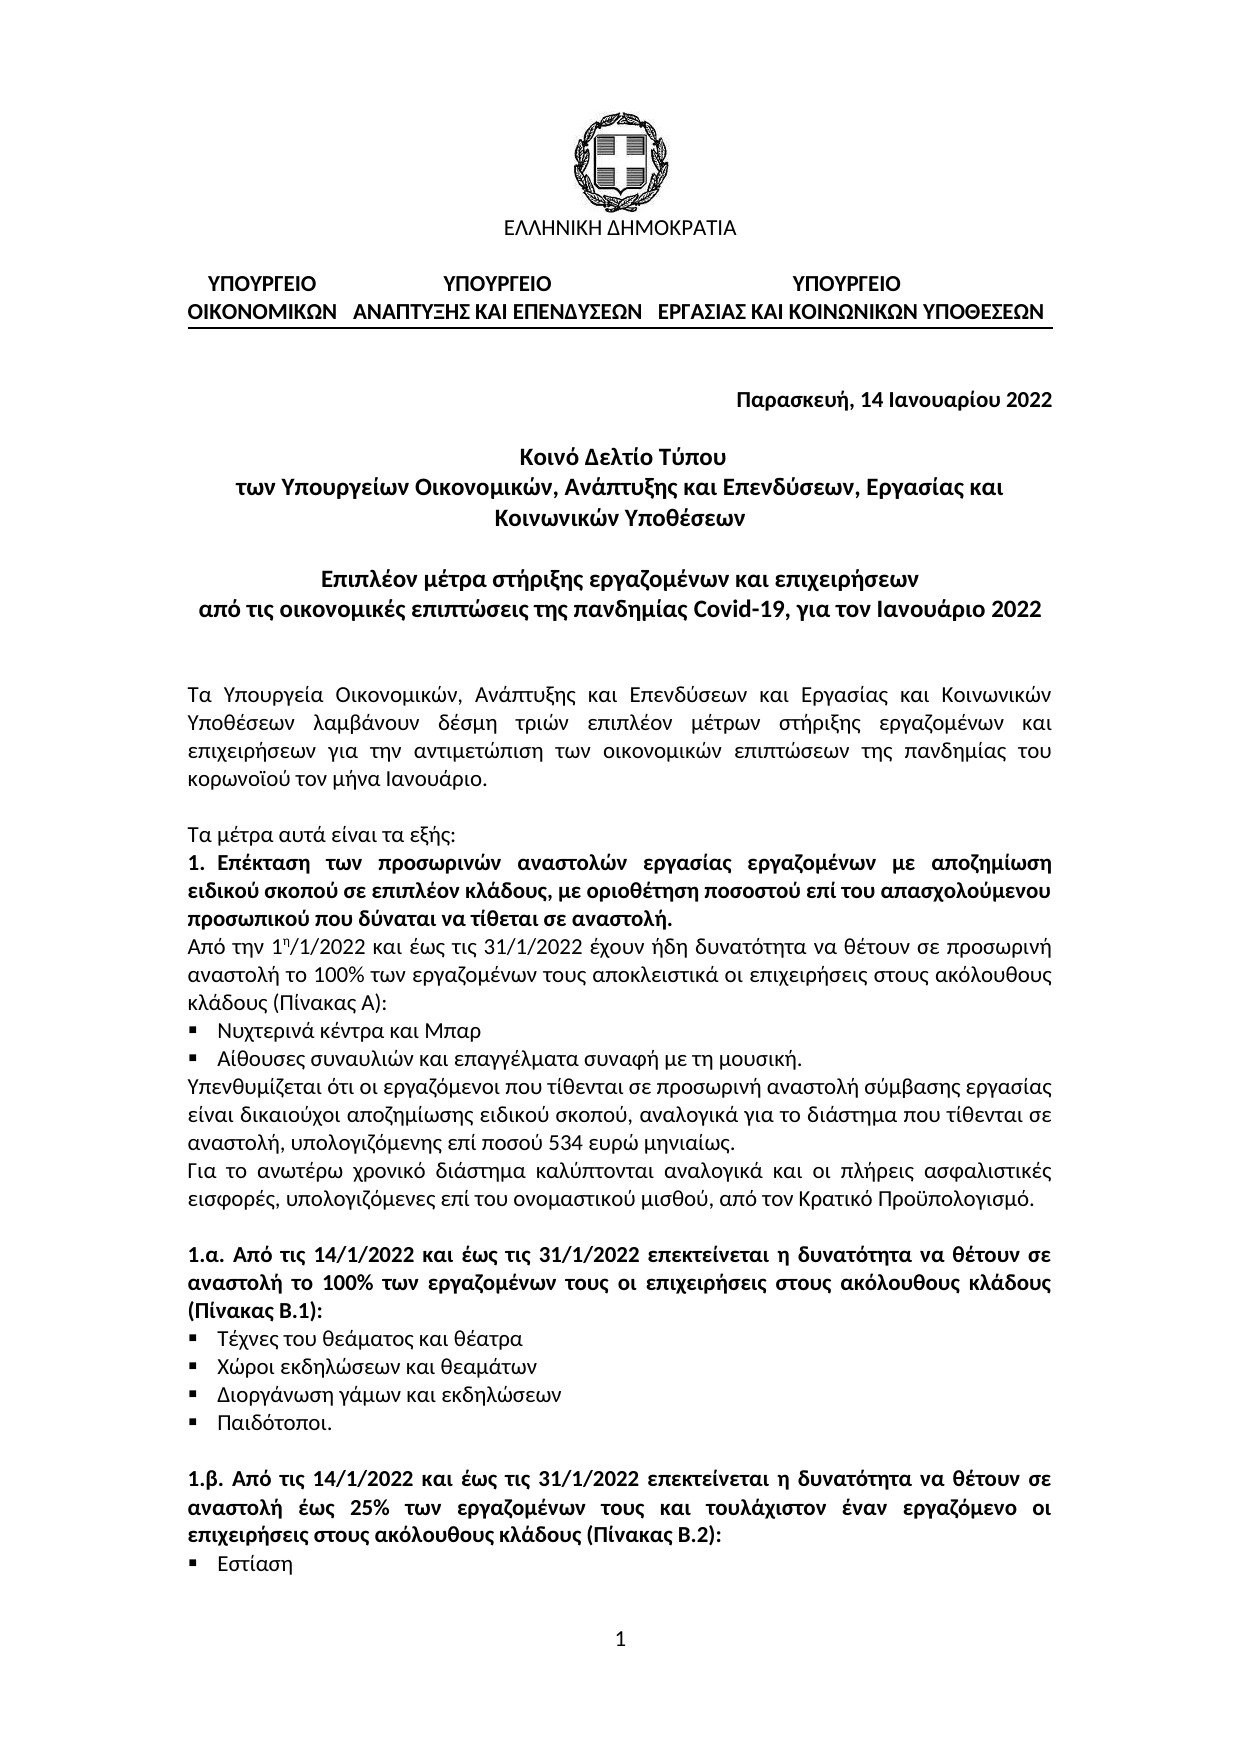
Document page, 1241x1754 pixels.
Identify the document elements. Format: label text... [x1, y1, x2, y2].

text Τα μέτρα αυτά είναι τα εξής: [187, 820, 1053, 848]
list Επέκταση των προσωρινών αναστολών εργασίας εργαζομένων με αποζημίωση ειδικού σκοπού σε επιπλέον κλάδους, με οριοθέτηση ποσοστού επί του απασχολούμενου προσωπικού που δύναται να τίθεται σε αναστολή. [187, 848, 1053, 932]
text ΥΠΟΥΡΓΕΙΟ ΥΠΟΥΡΓΕΙΟ ΥΠΟΥΡΓΕΙΟ [187, 269, 1053, 297]
list Χώροι εκδηλώσεων και θεαμάτων [187, 1352, 1053, 1381]
text 1.β. Από τις 14/1/2022 και έως τις 31/1/2022 επεκτείνεται η δυνατότητα να θέτουν σε αναστολή έως 25% των εργαζομένων τους και τουλάχιστον έναν εργαζόμενο οι επιχειρήσεις στους ακόλουθους κλάδους (Πίνακας Β.2): [187, 1464, 1053, 1549]
list Αίθουσες συναυλιών και επαγγέλματα συναφή με τη μουσική. [187, 1044, 1053, 1072]
list Νυχτερινά κέντρα και Μπαρ [187, 1016, 1053, 1044]
list Τέχνες του θεάματος και θέατρα [187, 1324, 1053, 1352]
text ΟΙΚΟΝΟΜΙΚΩΝ ΑΝΑΠΤΥΞΗΣ ΚΑΙ ΕΠΕΝΔΥΣΕΩΝ ΕΡΓΑΣΙΑΣ ΚΑΙ ΚΟΙΝΩΝΙΚΩΝ ΥΠΟΘΕΣΕΩΝ [187, 297, 1053, 329]
text ΕΛΛΗΝΙΚΗ ΔΗΜΟΚΡΑΤΙΑ [187, 213, 1053, 241]
text Επιπλέον μέτρα στήριξης εργαζομένων και επιχειρήσεων [187, 563, 1053, 593]
text 1.α. Από τις 14/1/2022 και έως τις 31/1/2022 επεκτείνεται η δυνατότητα να θέτουν σε αναστολή το 100% των εργαζομένων τους οι επιχειρήσεις στους ακόλουθους κλάδους (Πίνακας Β.1): [187, 1240, 1053, 1324]
list Διοργάνωση γάμων και εκδηλώσεων [187, 1381, 1053, 1408]
text Κοινό Δελτίο Τύπου [187, 441, 1053, 471]
text Υπενθυμίζεται ότι οι εργαζόμενοι που τίθενται σε προσωρινή αναστολή σύμβασης εργασίας είναι δικαιούχοι αποζημίωσης ειδικού σκοπού, αναλογικά για το διάστημα που τίθενται σε αναστολή, υπολογιζόμενης επί ποσού 534 ευρώ μηνιαίως. [187, 1072, 1053, 1156]
list Παιδότοποι. [187, 1408, 1053, 1437]
text των Υπουργείων Οικονομικών, Ανάπτυξης και Επενδύσεων, Εργασίας και Κοινωνικών Υποθέσεων [187, 471, 1053, 532]
text Από την 1η/1/2022 και έως τις 31/1/2022 έχουν ήδη δυνατότητα να θέτουν σε προσωρινή αναστολή το 100% των εργαζομένων τους αποκλειστικά οι επιχειρήσεις στους ακόλουθους κλάδους (Πίνακας Α): [187, 932, 1053, 1016]
text Για το ανωτέρω χρονικό διάστημα καλύπτονται αναλογικά και οι πλήρεις ασφαλιστικές εισφορές, υπολογιζόμενες επί του ονομαστικού μισθού, από τον Κρατικό Προϋπολογισμό. [187, 1156, 1053, 1212]
picture [566, 103, 675, 213]
text Παρασκευή, 14 Ιανουαρίου 2022 [187, 385, 1053, 413]
text από τις οικονομικές επιπτώσεις της πανδημίας Covid-19, για τον Ιανουάριο 2022 [187, 593, 1053, 624]
text Τα Υπουργεία Οικονομικών, Ανάπτυξης και Επενδύσεων και Εργασίας και Κοινωνικών Υποθέσεων λαμβάνουν δέσμη τριών επιπλέον μέτρων στήριξης εργαζομένων και επιχειρήσεων για την αντιμετώπιση των οικονομικών επιπτώσεων της πανδημίας του κορωνοϊού τον μήνα Ιανουάριο. [187, 680, 1053, 792]
list Εστίαση [187, 1549, 1053, 1577]
